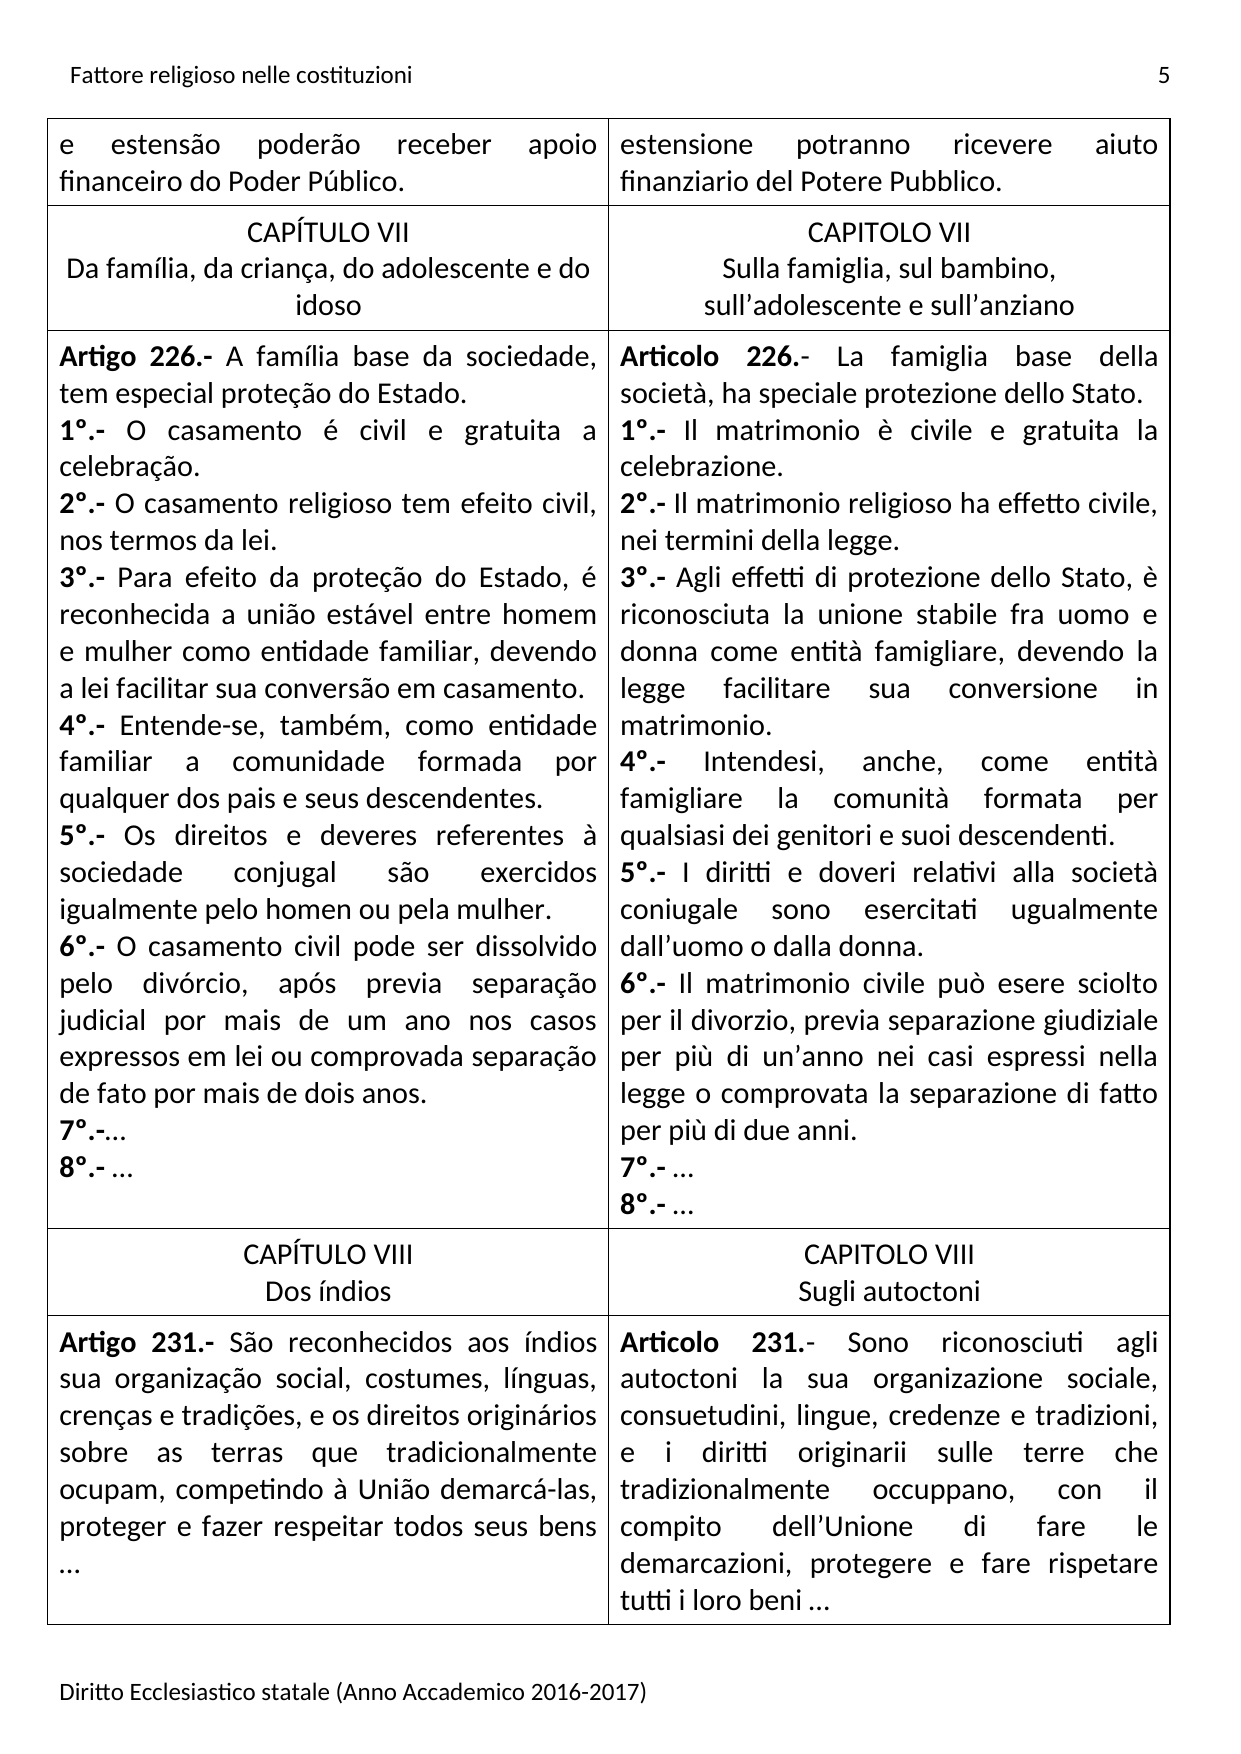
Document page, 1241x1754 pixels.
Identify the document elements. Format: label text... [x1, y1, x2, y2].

table_cell Artigo 226.- A família base da sociedade, tem especial proteção do Estado. 1º.- O casamento é civil e gratuita a celebração. 2º.- O casamento religioso tem efeito civil, nos termos da lei. 3º.- Para efeito da proteção do Estado, é reconhecida a união estável entre homem e mulher como entidade familiar, devendo a lei facilitar sua conversão em casamento. 4º.- Entende-se, também, como entidade familiar a comunidade formada por qualquer dos pais e seus descendentes. 5º.- Os direitos e deveres referentes à sociedade conjugal são exercidos igualmente pelo homen ou pela mulher. 6º.- O casamento civil pode ser dissolvido pelo divórcio, após previa separação judicial por mais de um ano nos casos expressos em lei ou comprovada separação de fato por mais de dois anos. 7º.-… 8º.- … [48, 331, 608, 1228]
table_cell CAPÍTULO VIII Dos índios [48, 1229, 608, 1315]
table_cell CAPÍTULO VII Da família, da criança, do adolescente e do idoso [48, 206, 608, 329]
table_cell Artigo 231.- São reconhecidos aos índios sua organização social, costumes, línguas, crenças e tradições, e os direitos originários sobre as terras que tradicionalmente ocupam, competindo à União demarcá-las, proteger e fazer respeitar todos seus bens … [48, 1316, 608, 1624]
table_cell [48, 119, 608, 205]
table_cell CAPITOLO VIII Sugli autoctoni [609, 1229, 1169, 1315]
table_cell CAPITOLO VII Sulla famiglia, sul bambino, sull’adolescente e sull’anziano [609, 206, 1169, 329]
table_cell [609, 119, 1169, 205]
table_cell Articolo 226.- La famiglia base della società, ha speciale protezione dello Stato. 1º.- Il matrimonio è civile e gratuita la celebrazione. 2º.- Il matrimonio religioso ha effetto civile, nei termini della legge. 3º.- Agli effetti di protezione dello Stato, è riconosciuta la unione stabile fra uomo e donna come entità famigliare, devendo la legge facilitare sua conversione in matrimonio. 4º.- Intendesi, anche, come entità famigliare la comunità formata per qualsiasi dei genitori e suoi descendenti. 5º.- I diritti e doveri relativi alla società coniugale sono esercitati ugualmente dall’uomo o dalla donna. 6º.- Il matrimonio civile può esere sciolto per il divorzio, previa separazione giudiziale per più di un’anno nei casi espressi nella legge o comprovata la separazione di fatto per più di due anni. 7º.- … 8º.- … [609, 331, 1169, 1228]
table_cell Articolo 231.- Sono riconosciuti agli autoctoni la sua organizazione sociale, consuetudini, lingue, credenze e tradizioni, e i diritti originarii sulle terre che tradizionalmente occuppano, con il compito dell’Unione di fare le demarcazioni, protegere e fare rispetare tutti i loro beni … [609, 1316, 1169, 1624]
